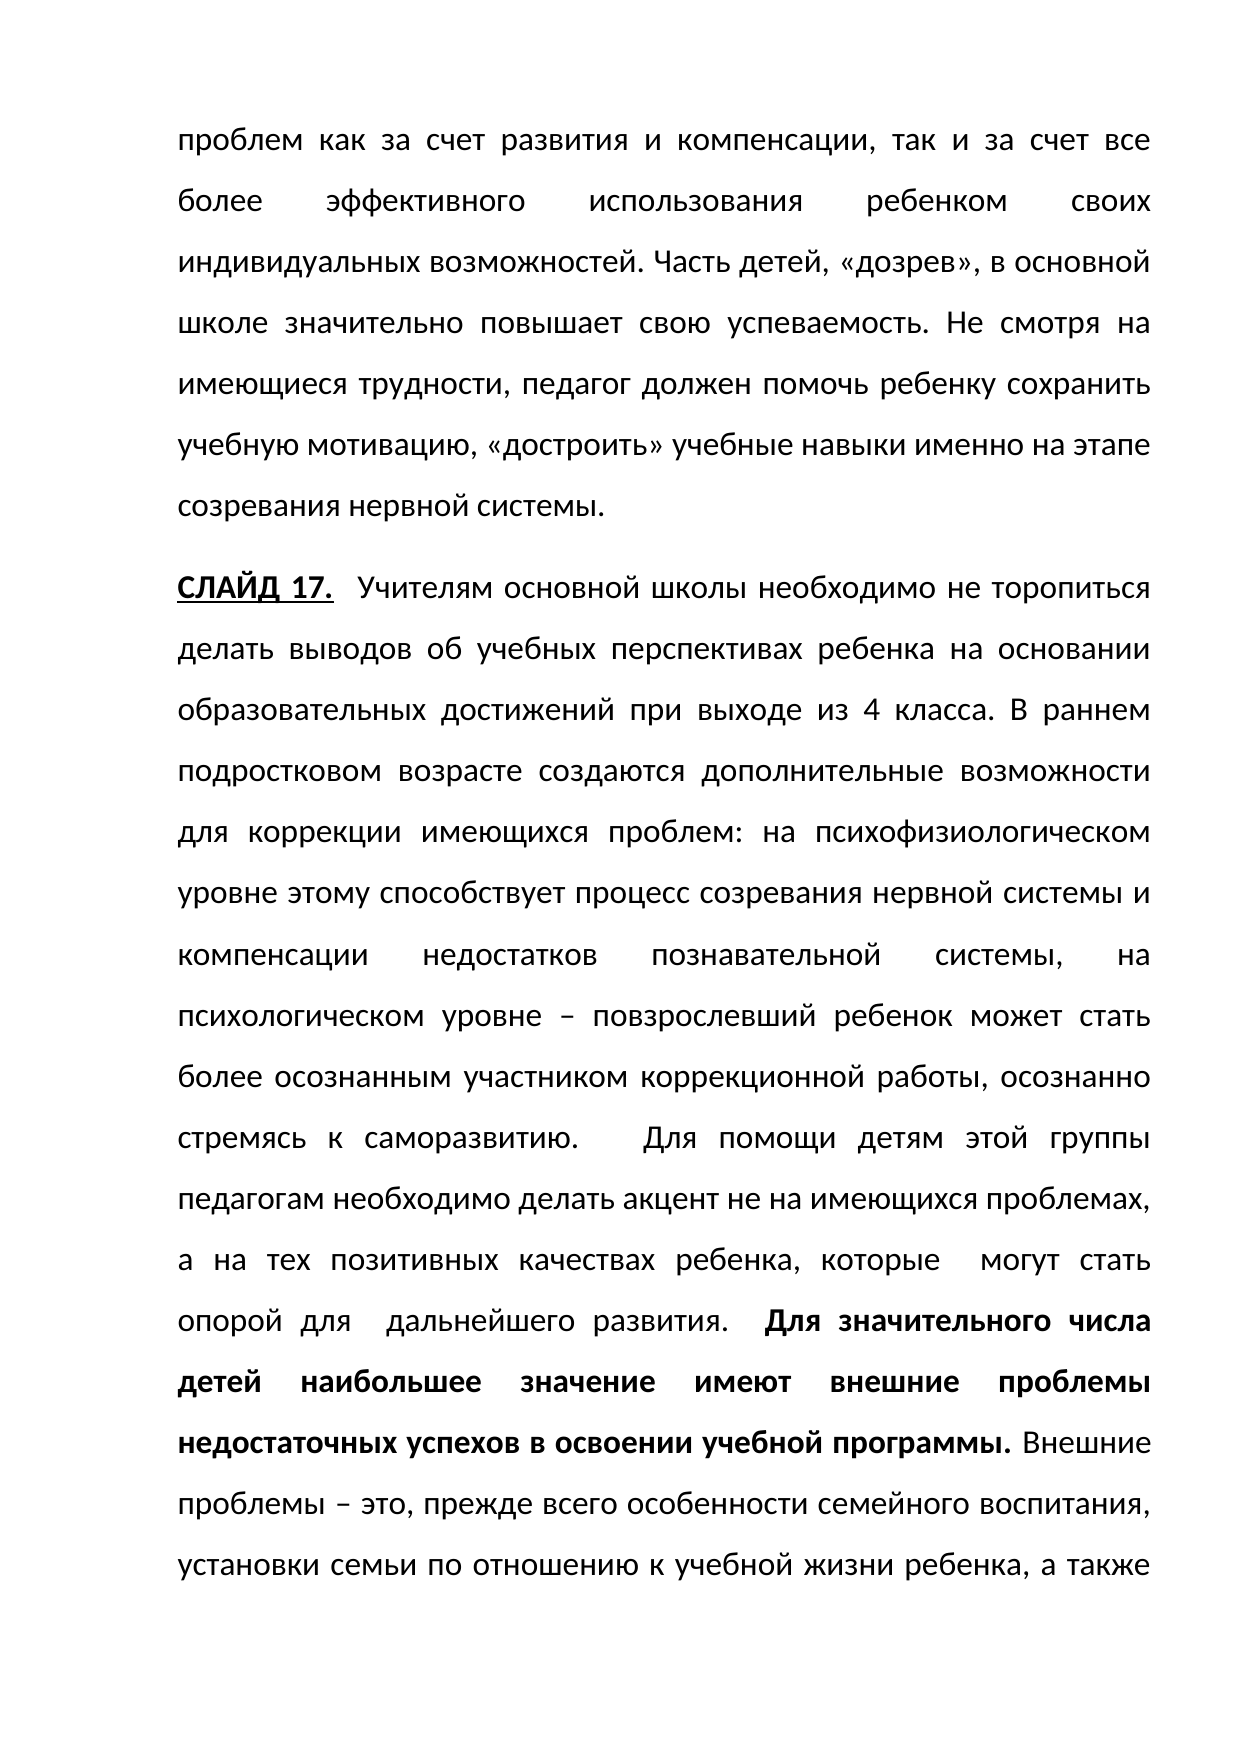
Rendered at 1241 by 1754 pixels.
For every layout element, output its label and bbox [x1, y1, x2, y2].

text [177, 118, 1152, 525]
text [177, 566, 1152, 1584]
